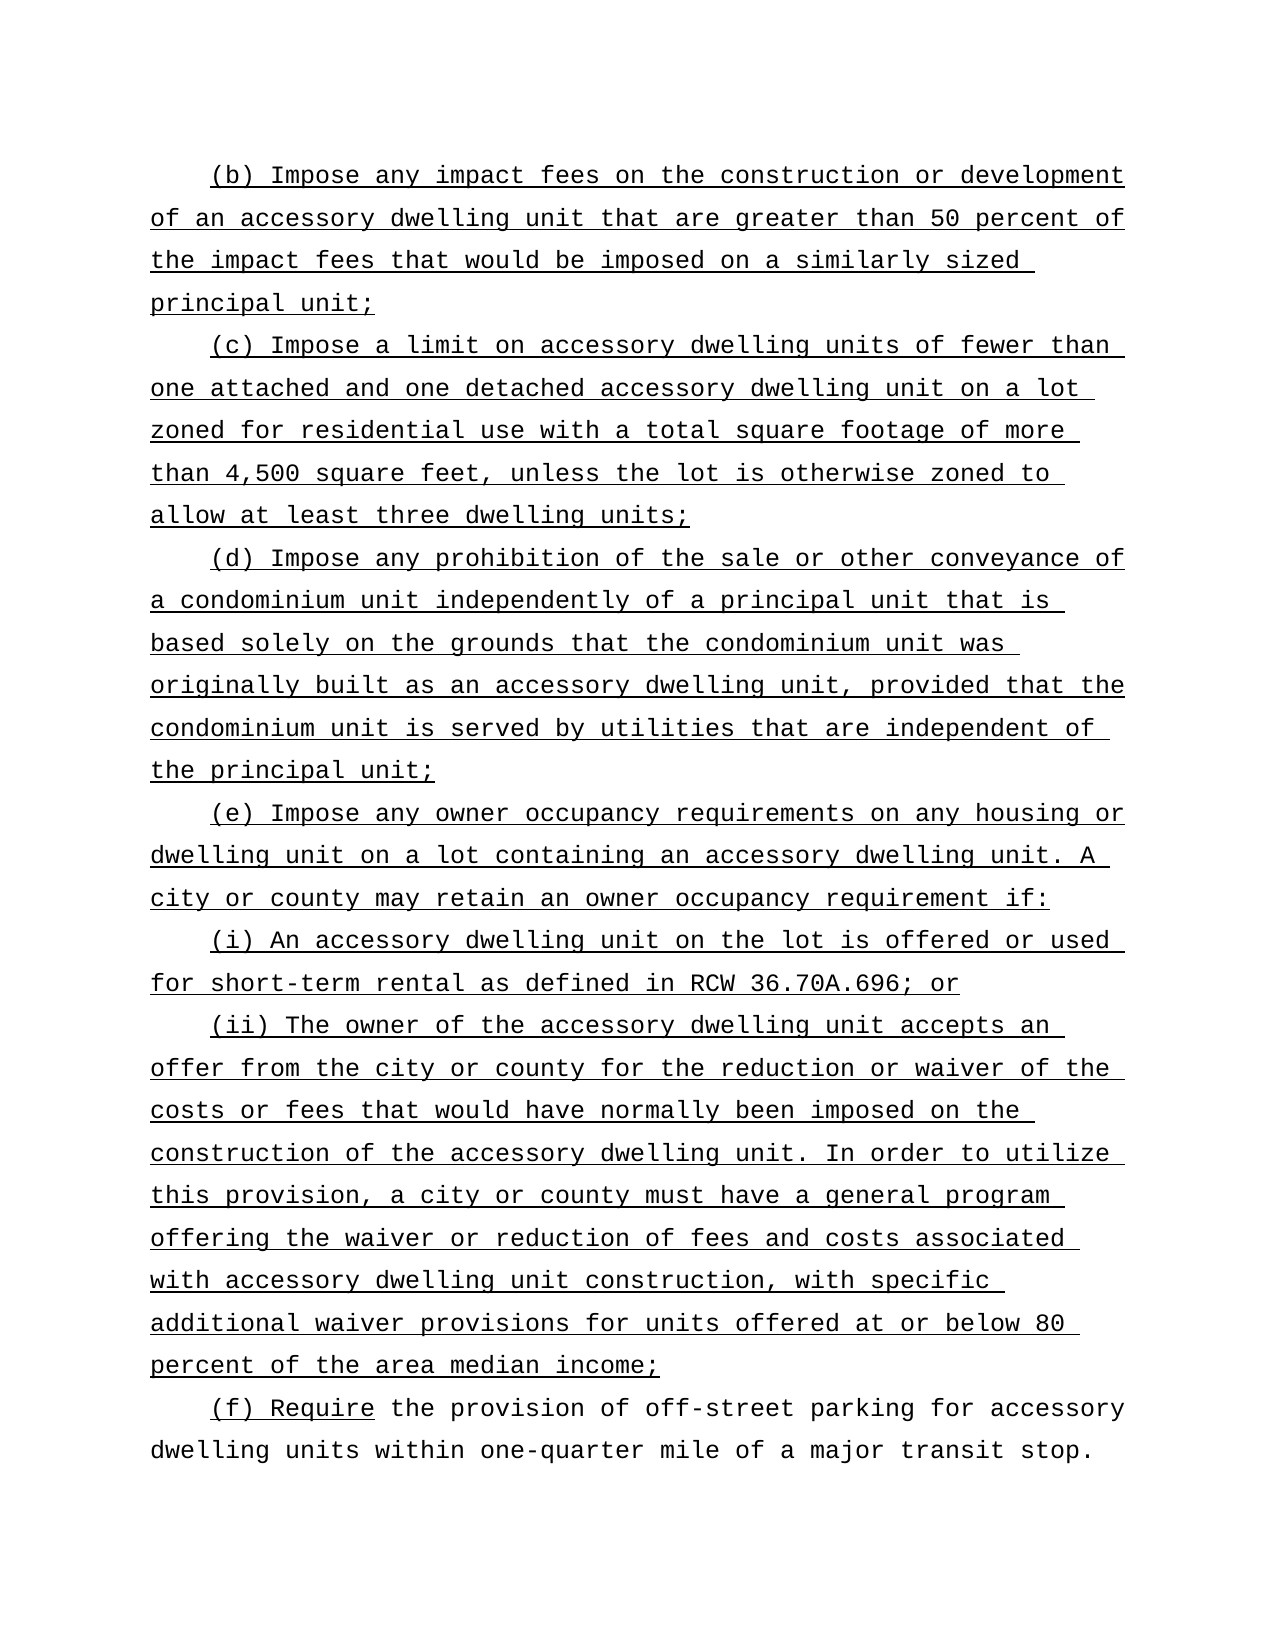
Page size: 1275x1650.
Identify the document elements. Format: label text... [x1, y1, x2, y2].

text (d) Impose any prohibition of the sale or other conveyance of a condominium unit independently of a principal unit that is based solely on the grounds that the condominium unit was originally built as an accessory dwelling unit, provided that the condominium unit is served by utilities that are independent of the principal unit; [150, 698, 1125, 787]
text (f) Require the provision of off-street parking for accessory dwelling units within one-quarter mile of a major transit stop. [150, 1382, 1125, 1467]
text (ii) The owner of the accessory dwelling unit accepts an offer from the city or county for the reduction or waiver of the costs or fees that would have normally been imposed on the construction of the accessory dwelling unit. In order to utilize this provision, a city or county must have a general program offering the waiver or reduction of fees and costs associated with accessory dwelling unit construction, with specific additional waiver provisions for units offered at or below 80 percent of the area median income; [150, 1000, 1125, 1079]
text (c) Impose a limit on accessory dwelling units of fewer than one attached and one detached accessory dwelling unit on a lot zoned for residential use with a total square footage of more than 4,500 square feet, unless the lot is otherwise zoned to allow at least three dwelling units; [150, 320, 1125, 532]
text (ii) The owner of the accessory dwelling unit accepts an offer from the city or county for the reduction or waiver of the costs or fees that would have normally been imposed on the construction of the accessory dwelling unit. In order to utilize this provision, a city or county must have a general program offering the waiver or reduction of fees and costs associated with accessory dwelling unit construction, with specific additional waiver provisions for units offered at or below 80 percent of the area median income; [150, 1080, 1125, 1164]
text (ii) The owner of the accessory dwelling unit accepts an offer from the city or county for the reduction or waiver of the costs or fees that would have normally been imposed on the construction of the accessory dwelling unit. In order to utilize this provision, a city or county must have a general program offering the waiver or reduction of fees and costs associated with accessory dwelling unit construction, with specific additional waiver provisions for units offered at or below 80 percent of the area median income; [150, 1165, 1125, 1382]
text (i) An accessory dwelling unit on the lot is offered or used for short-term rental as defined in RCW 36.70A.696; or [150, 915, 1125, 1000]
text (b) Impose any impact fees on the construction or development of an accessory dwelling unit that are greater than 50 percent of the impact fees that would be imposed on a similarly sized principal unit; [150, 150, 1125, 229]
text (e) Impose any owner occupancy requirements on any housing or dwelling unit on a lot containing an accessory dwelling unit. A city or county may retain an owner occupancy requirement if: [150, 787, 1125, 915]
text (b) Impose any impact fees on the construction or development of an accessory dwelling unit that are greater than 50 percent of the impact fees that would be imposed on a similarly sized principal unit; [150, 230, 1125, 320]
text (d) Impose any prohibition of the sale or other conveyance of a condominium unit independently of a principal unit that is based solely on the grounds that the condominium unit was originally built as an accessory dwelling unit, provided that the condominium unit is served by utilities that are independent of the principal unit; [150, 532, 1125, 696]
